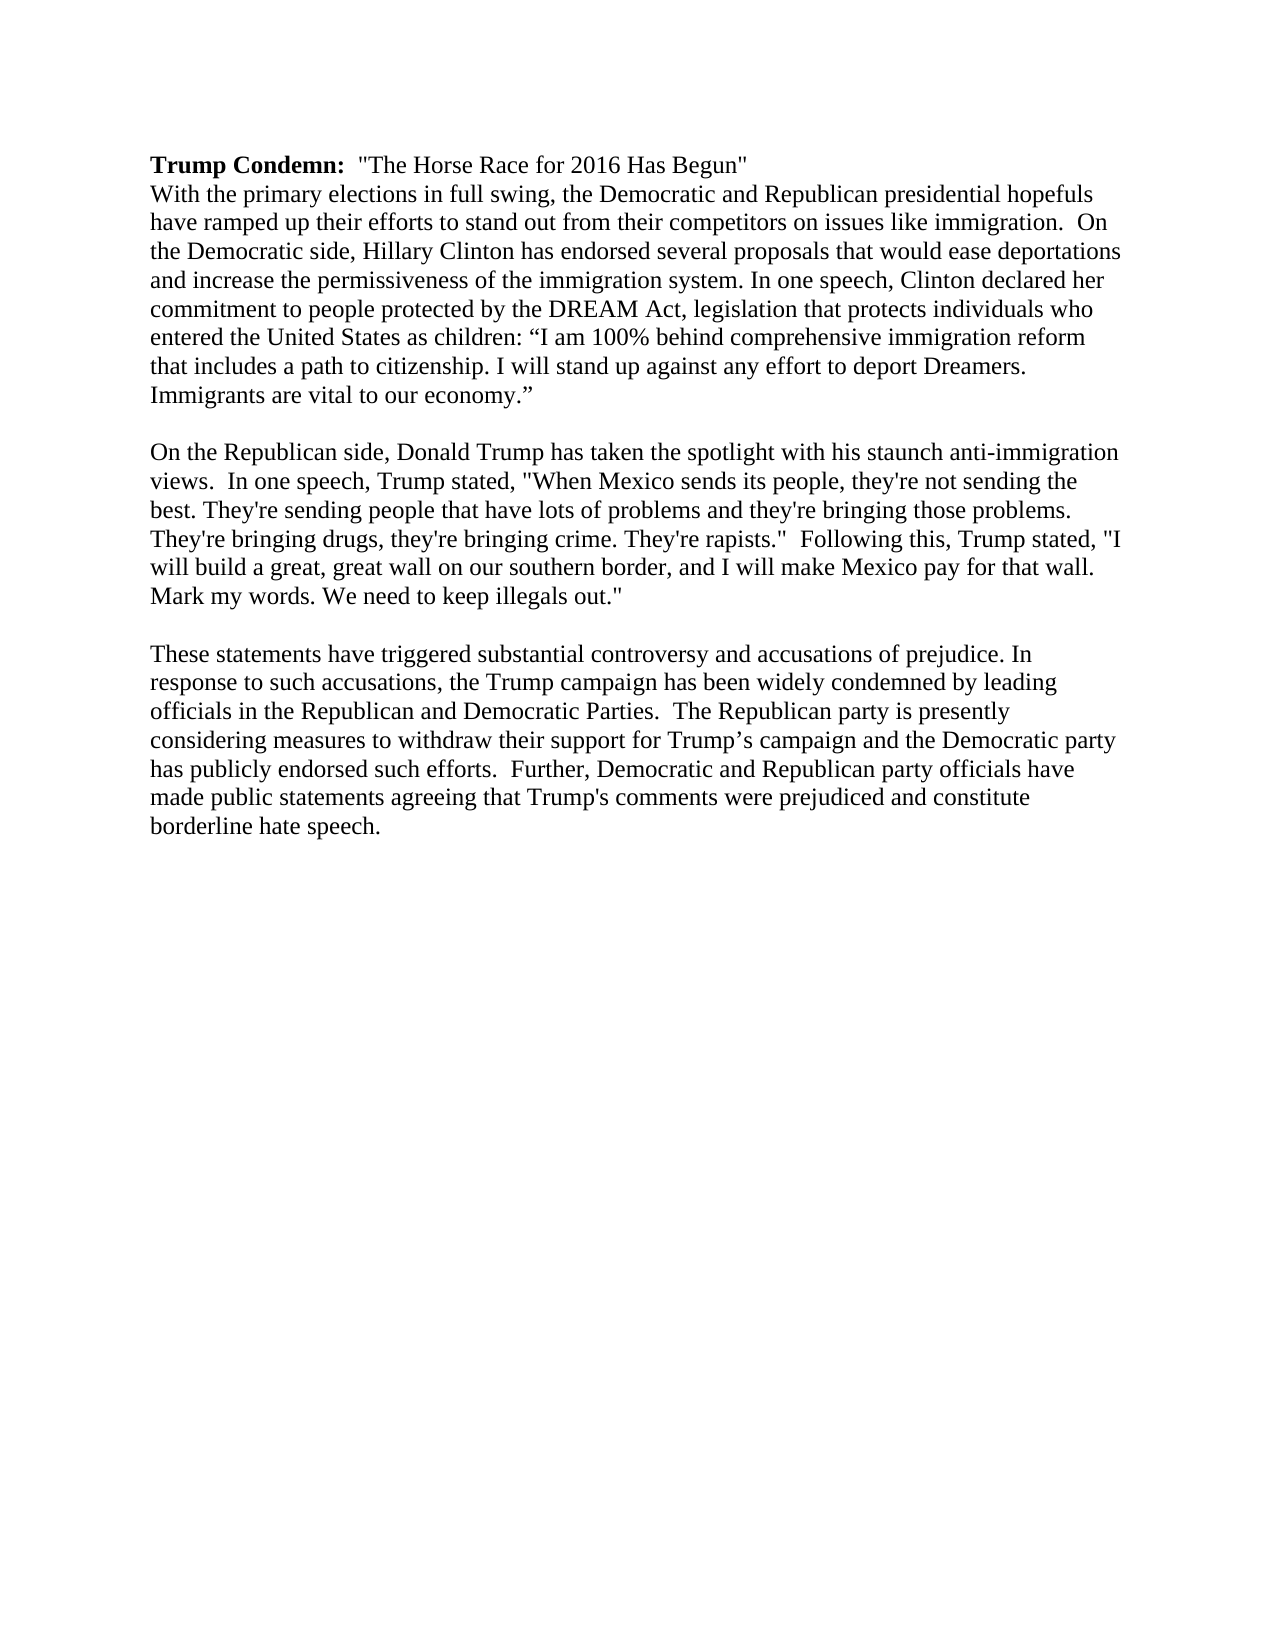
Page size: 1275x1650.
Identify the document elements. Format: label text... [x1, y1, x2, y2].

text On the Republican side, Donald Trump has taken the spotlight with his staunch anti-immigration views. In one speech, Trump stated, "When Mexico sends its people, they're not sending the best. They're sending people that have lots of problems and they're bringing those problems. They're bringing drugs, they're bringing crime. They're rapists." Following this, Trump stated, "I will build a great, great wall on our southern border, and I will make Mexico pay for that wall. Mark my words. We need to keep illegals out." [150, 437, 1125, 610]
text Trump Condemn: "The Horse Race for 2016 Has Begun" [150, 150, 1125, 179]
text With the primary elections in full swing, the Democratic and Republican presidential hopefuls have ramped up their efforts to stand out from their competitors on issues like immigration. On the Democratic side, Hillary Clinton has endorsed several proposals that would ease deportations and increase the permissiveness of the immigration system. In one speech, Clinton declared her commitment to people protected by the DREAM Act, legislation that protects individuals who entered the United States as children: “I am 100% behind comprehensive immigration reform that includes a path to citizenship. I will stand up against any effort to deport Dreamers. Immigrants are vital to our economy.” [150, 179, 1125, 409]
text These statements have triggered substantial controversy and accusations of prejudice. In response to such accusations, the Trump campaign has been widely condemned by leading officials in the Republican and Democratic Parties. The Republican party is presently considering measures to withdraw their support for Trump’s campaign and the Democratic party has publicly endorsed such efforts. Further, Democratic and Republican party officials have made public statements agreeing that Trump's comments were prejudiced and constitute borderline hate speech. [150, 639, 1125, 840]
